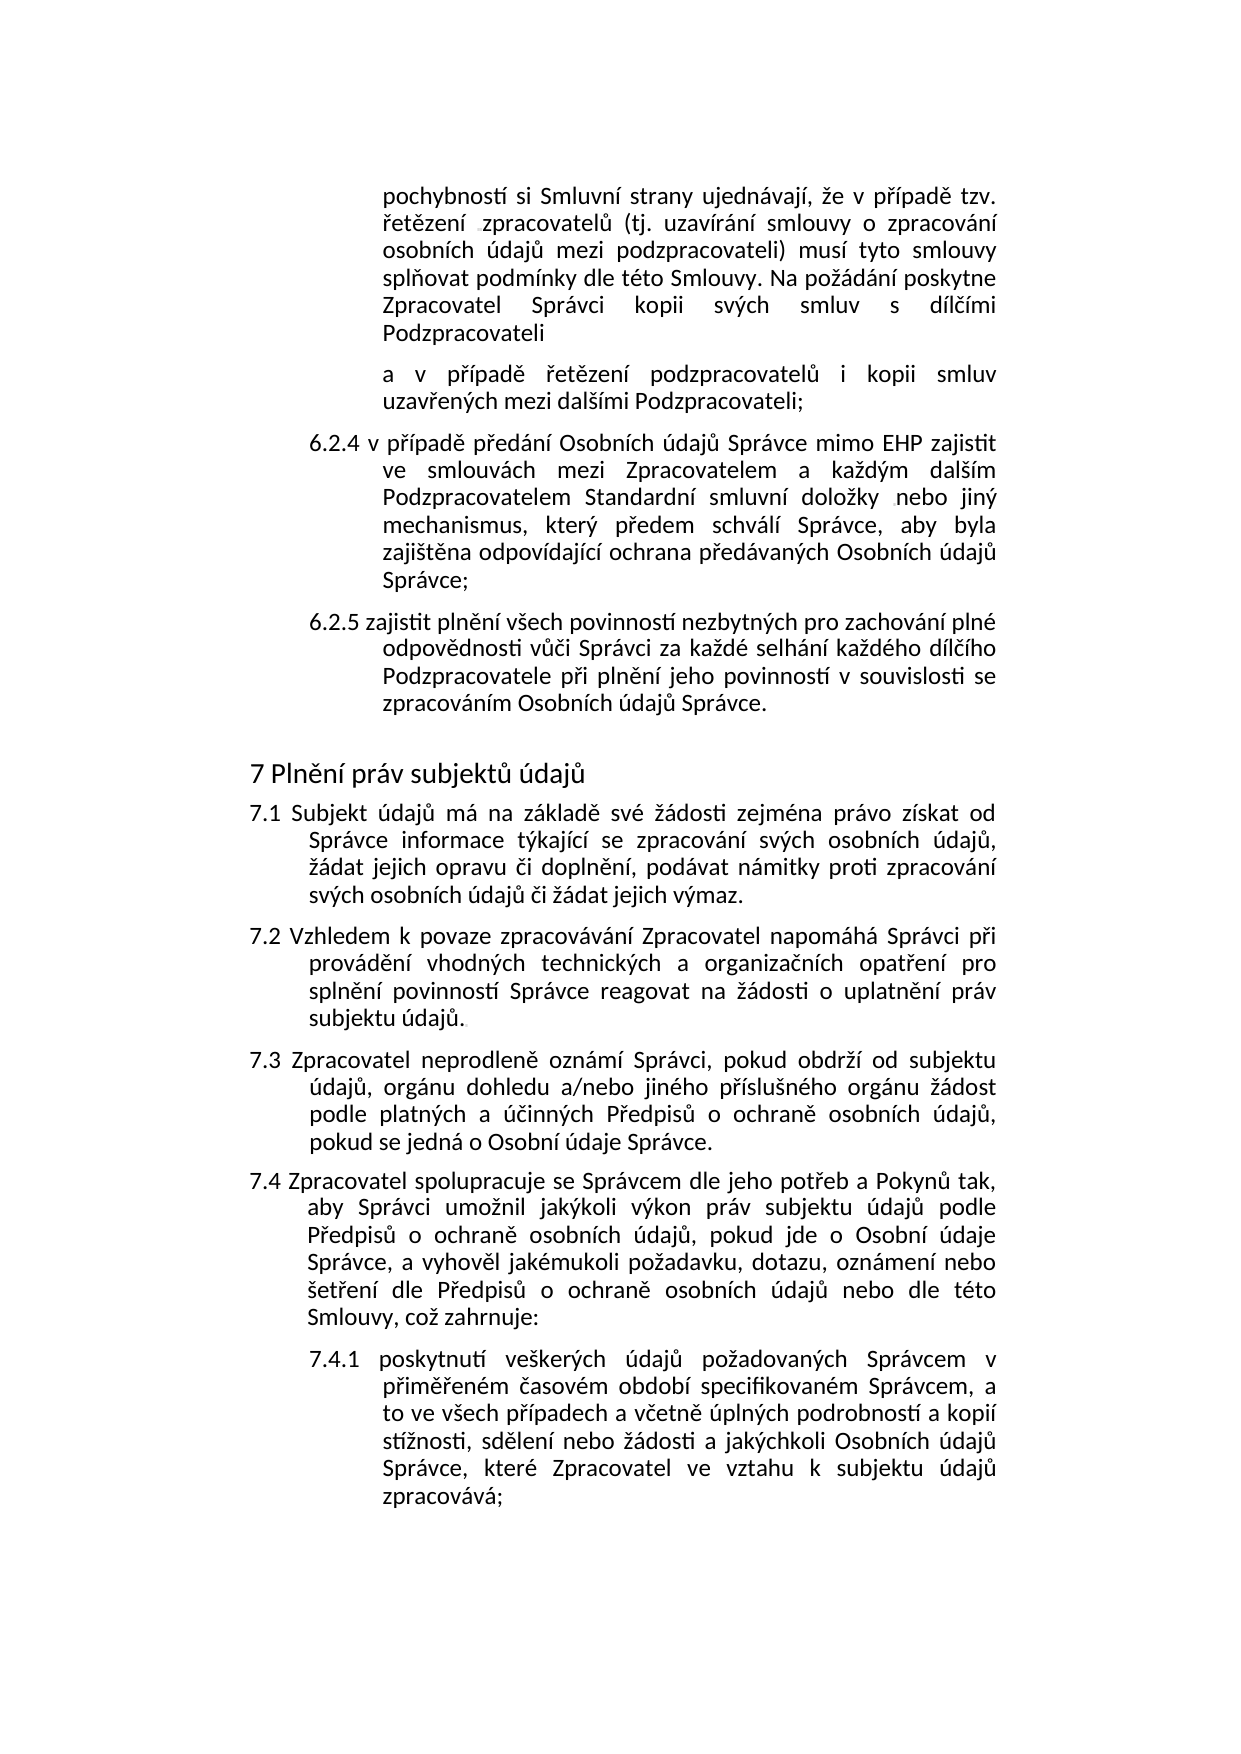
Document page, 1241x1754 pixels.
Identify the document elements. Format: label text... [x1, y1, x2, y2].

text 7.3 Zpracovatel neprodleně oznámí Správci, pokud obdrží od subjektu údajů, orgánu dohledu a/nebo jiného příslušného orgánu žádost podle platných a účinných Předpisů o ochraně osobních údajů, pokud se jedná o Osobní údaje Správce. [249, 1046, 997, 1156]
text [309, 182, 997, 347]
text 6.2.4 v případě předání Osobních údajů Správce mimo EHP zajistit ve smlouvách mezi Zpracovatelem a každým dalším Podzpracovatelem Standardní smluvní doložky nebo jiný mechanismus, který předem schválí Správce, aby byla zajištěna odpovídající ochrana předávaných Osobních údajů Správce; [309, 429, 997, 594]
text 7.2 Vzhledem k povaze zpracovávání Zpracovatel napomáhá Správci při provádění vhodných technických a organizačních opatření pro splnění povinností Správce reagovat na žádosti o uplatnění práv subjektu údajů. [249, 923, 997, 1033]
text 6.2.5 zajistit plnění všech povinností nezbytných pro zachování plné odpovědnosti vůči Správci za každé selhání každého dílčího Podzpracovatele při plnění jeho povinností v souvislosti se zpracováním Osobních údajů Správce. [309, 608, 997, 718]
text 7.4 Zpracovatel spolupracuje se Správcem dle jeho potřeb a Pokynů tak, aby Správci umožnil jakýkoli výkon práv subjektu údajů podle Předpisů o ochraně osobních údajů, pokud jde o Osobní údaje Správce, a vyhověl jakémukoli požadavku, dotazu, oznámení nebo šetření dle Předpisů o ochraně osobních údajů nebo dle této Smlouvy, což zahrnuje: [249, 1167, 997, 1332]
text a v případě řetězení podzpracovatelů i kopii smluv uzavřených mezi dalšími Podzpracovateli; [382, 361, 997, 416]
text 7.1 Subjekt údajů má na základě své žádosti zejména právo získat od Správce informace týkající se zpracování svých osobních údajů, žádat jejich opravu či doplnění, podávat námitky proti zpracování svých osobních údajů či žádat jejich výmaz. [249, 799, 997, 909]
text 7.4.1 poskytnutí veškerých údajů požadovaných Správcem v přiměřeném časovém období specifikovaném Správcem, a to ve všech případech a včetně úplných podrobností a kopií stížnosti, sdělení nebo žádosti a jakýchkoli Osobních údajů Správce, které Zpracovatel ve vztahu k subjektu údajů zpracovává; [309, 1346, 997, 1511]
subtitle 7 Plnění práv subjektů údajů [249, 755, 1000, 790]
